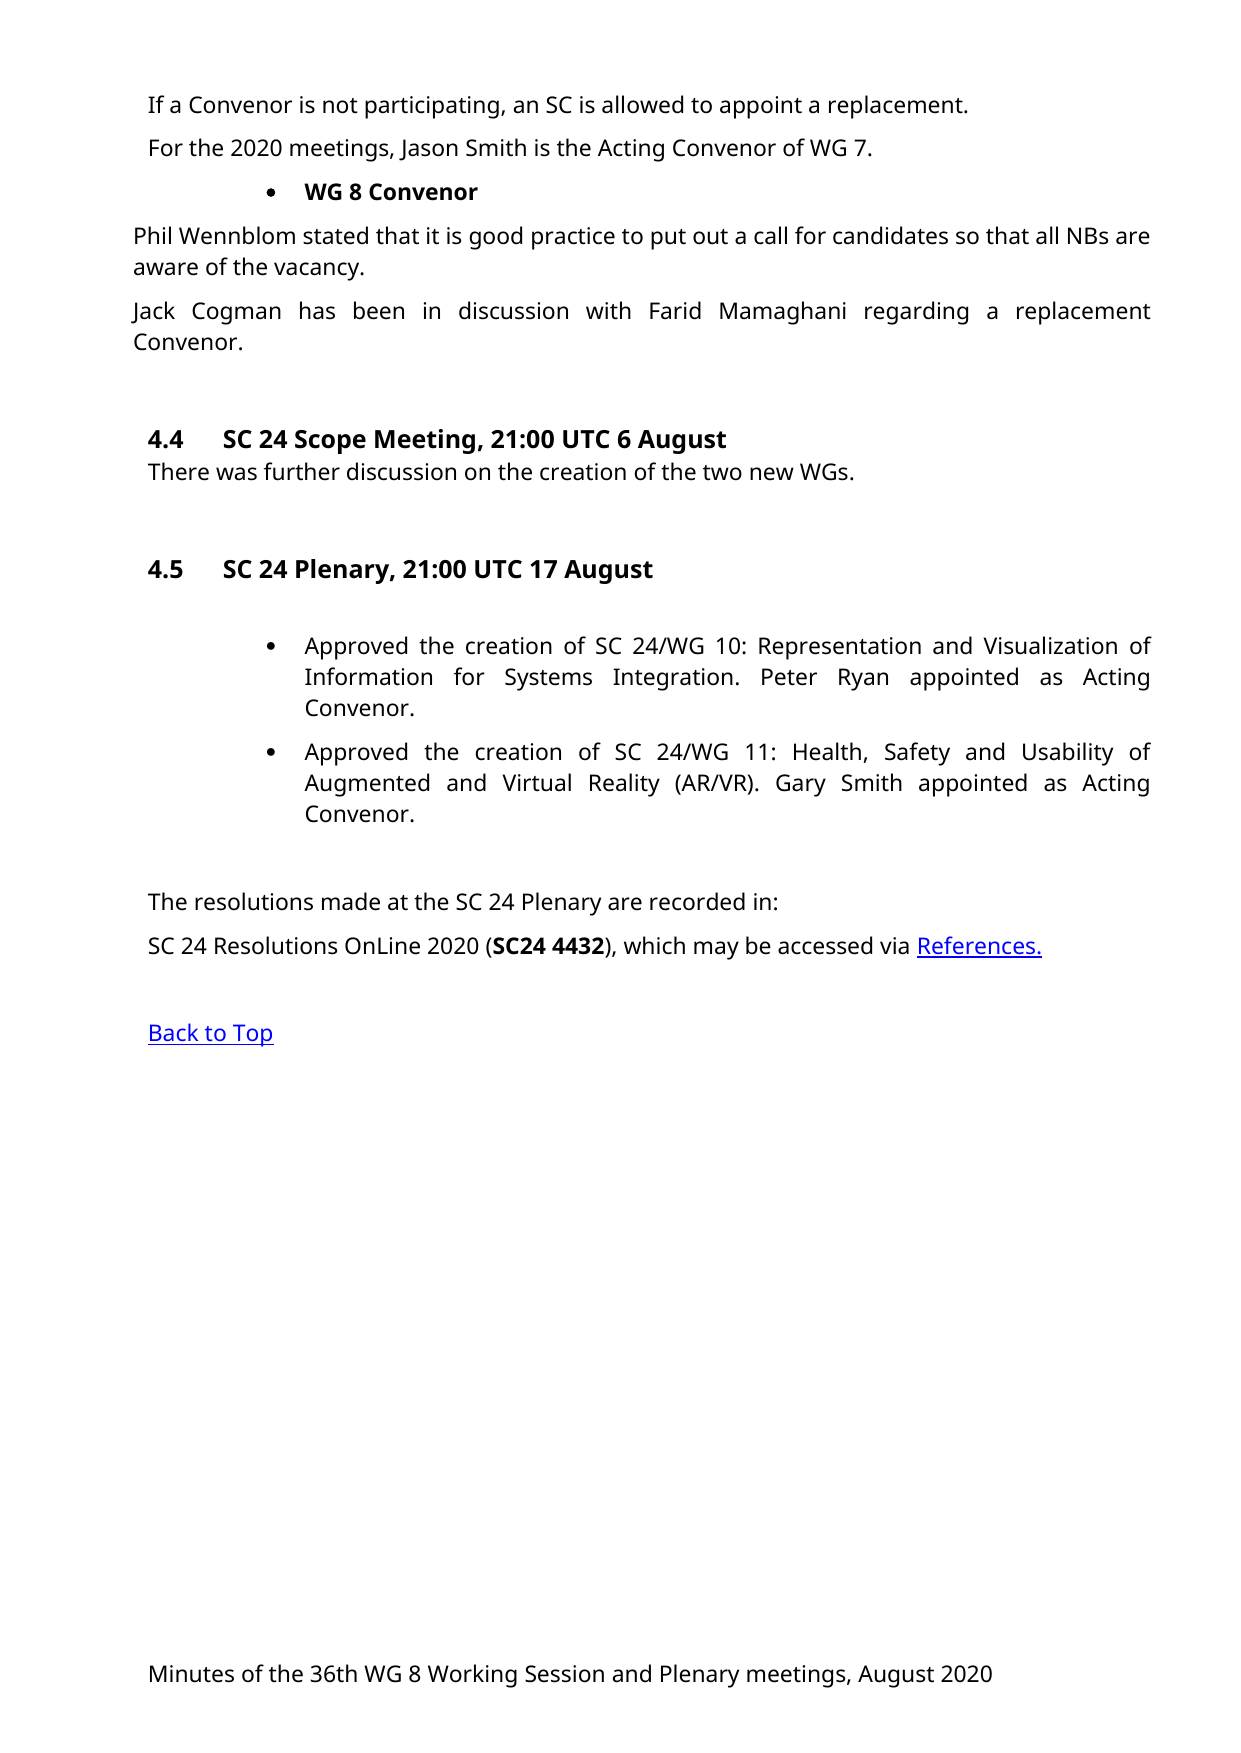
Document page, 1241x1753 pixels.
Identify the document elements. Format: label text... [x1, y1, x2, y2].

list Approved the creation of SC 24/WG 11: Health, Safety and Usability of Augmented and Virtual Reality (AR/VR). Gary Smith appointed as Acting Convenor. [267, 736, 1152, 830]
text SC 24 Resolutions OnLine 2020 (SC24 4432), which may be accessed via References. [148, 930, 1152, 961]
text The resolutions made at the SC 24 Plenary are recorded in: [148, 886, 1152, 917]
list WG 8 Convenor [267, 176, 1152, 207]
text There was further discussion on the creation of the two new WGs. [148, 456, 1152, 487]
text Phil Wennblom stated that it is good practice to put out a call for candidates so that all NBs are aware of the vacancy. [133, 220, 1152, 282]
subtitle SC 24 Plenary, 21:00 UTC 17 August [148, 552, 1152, 586]
text For the 2020 meetings, Jason Smith is the Acting Convenor of WG 7. [148, 132, 1152, 164]
text Back to Top [148, 1017, 1152, 1048]
subtitle SC 24 Scope Meeting, 21:00 UTC 6 August [148, 422, 1152, 456]
list Approved the creation of SC 24/WG 10: Representation and Visualization of Information for Systems Integration. Peter Ryan appointed as Acting Convenor. [267, 630, 1152, 723]
text If a Convenor is not participating, an SC is allowed to appoint a replacement. [148, 89, 1152, 120]
text Jack Cogman has been in discussion with Farid Mamaghani regarding a replacement Convenor. [133, 295, 1152, 357]
